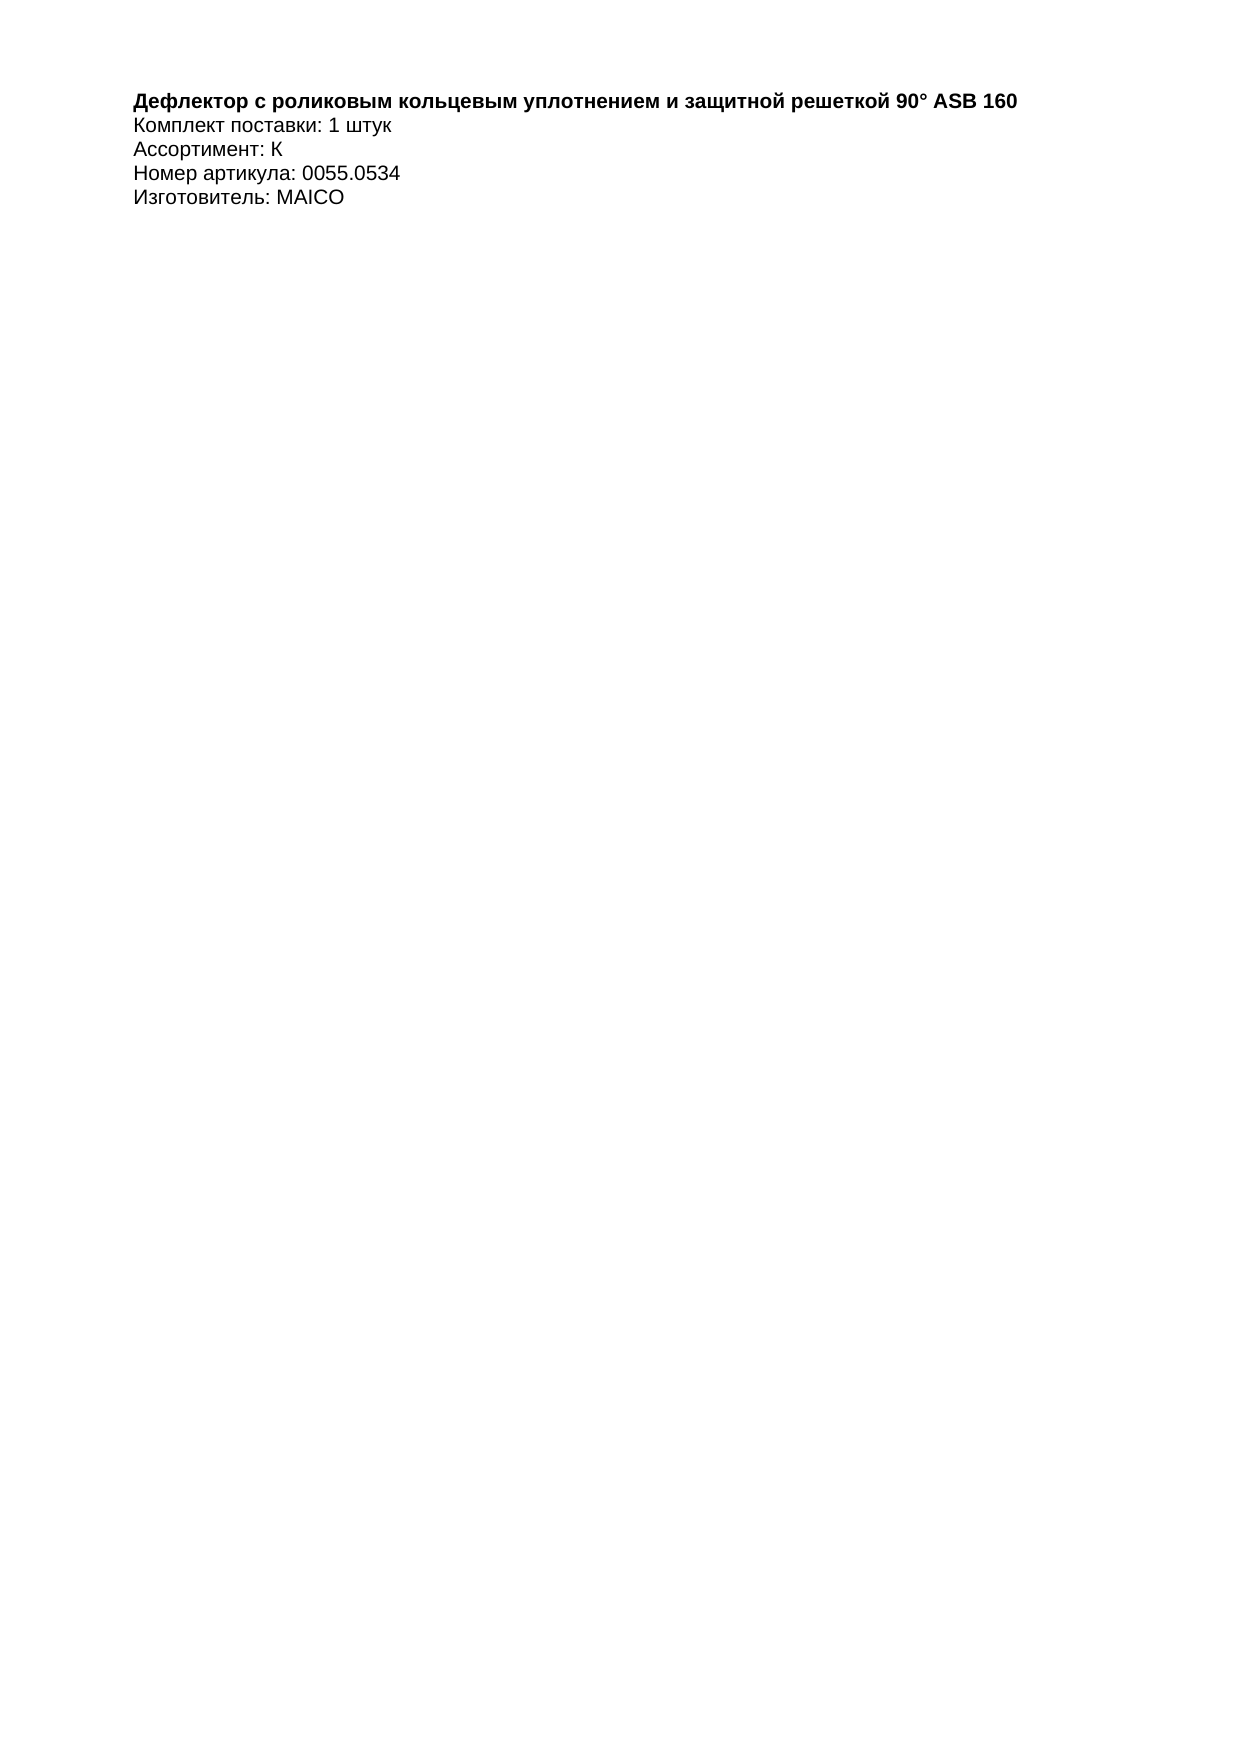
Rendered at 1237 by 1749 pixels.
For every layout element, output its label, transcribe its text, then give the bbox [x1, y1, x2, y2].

text Дефлектор с роликовым кольцевым уплотнением и защитной решеткой 90° ASB 160Комплект поставки: 1 штукАссортимент: К Номер артикула: 0055.0534Изготовитель: MAICO [133, 89, 1148, 208]
